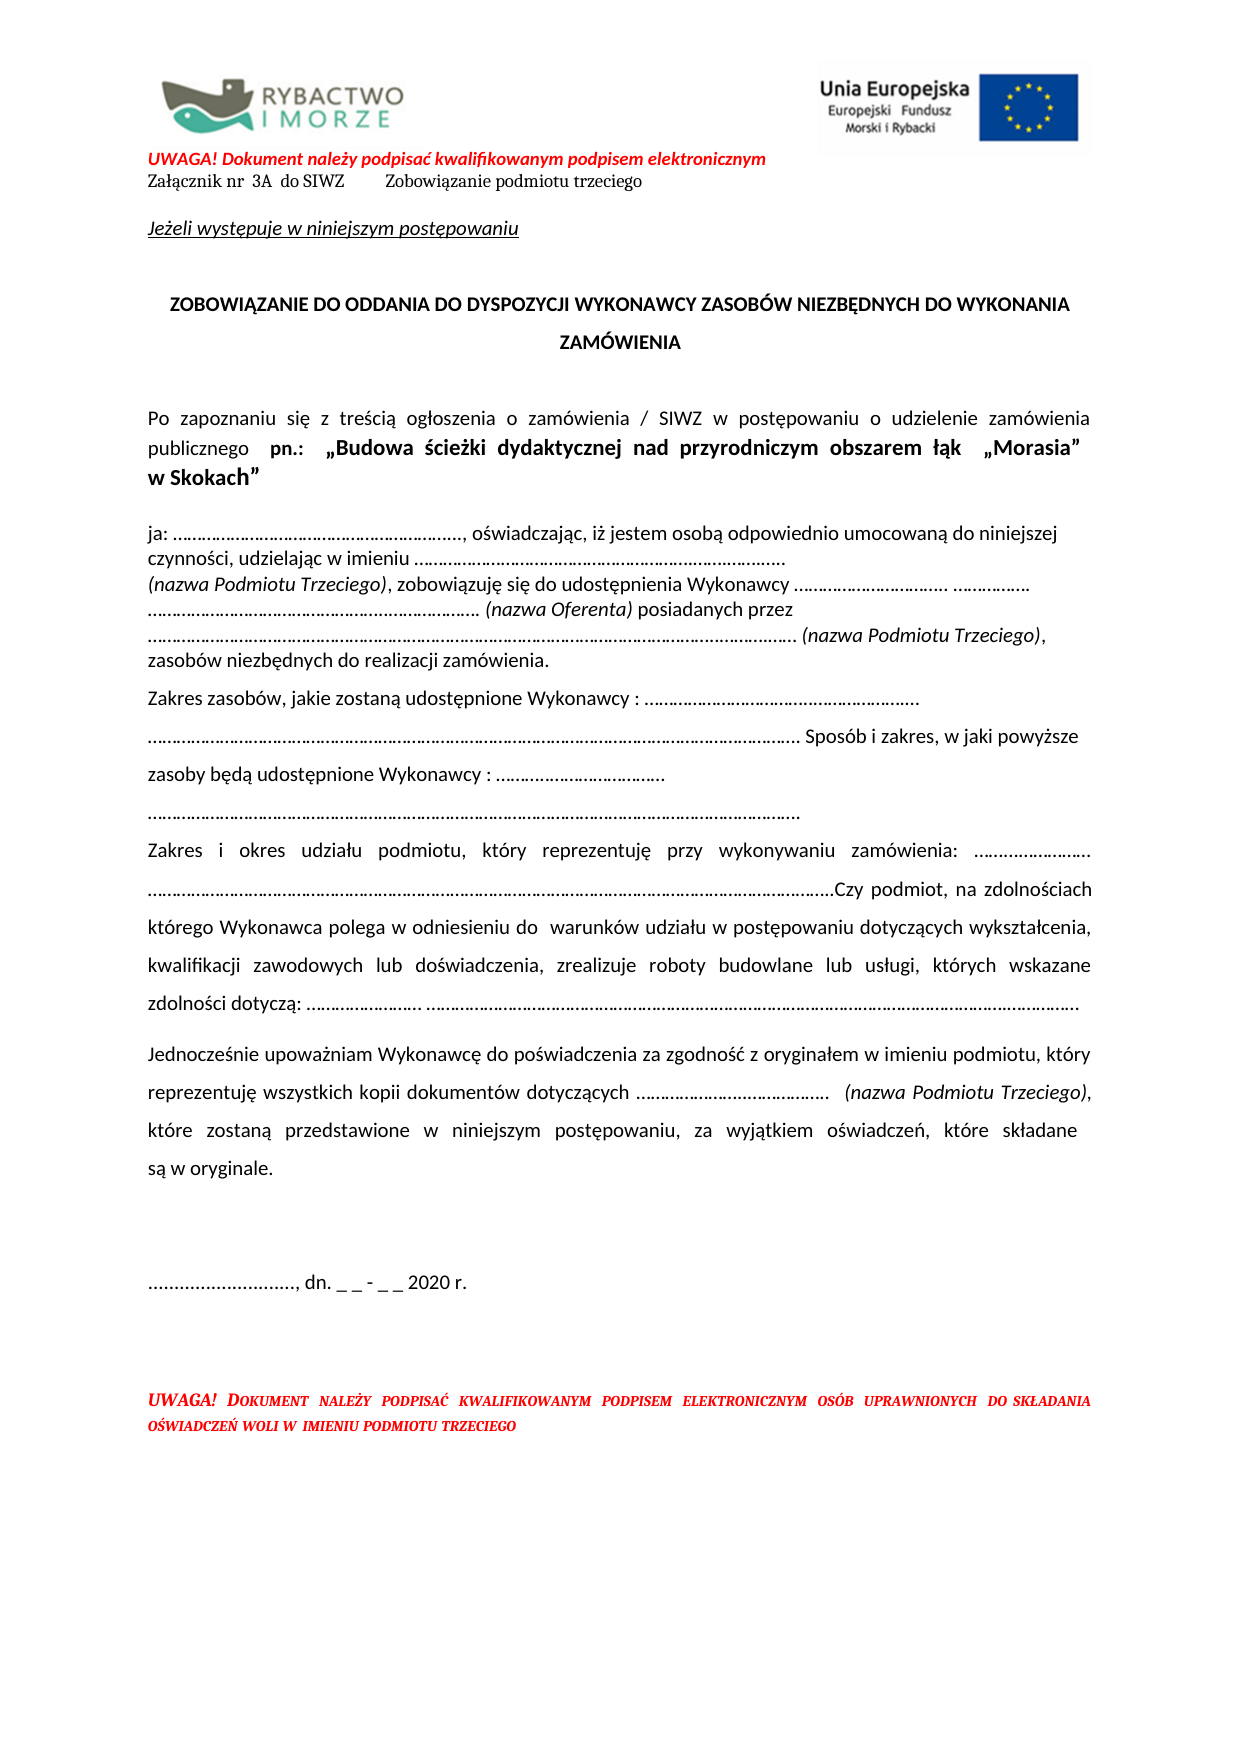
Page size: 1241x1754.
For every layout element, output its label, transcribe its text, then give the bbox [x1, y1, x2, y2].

text Załącznik nr 3A do SIWZ Zobowiązanie podmiotu trzeciego [148, 171, 1093, 192]
picture [147, 58, 426, 150]
text UWAGA! Dokument należy podpisać kwalifikowanym podpisem elektronicznym [148, 148, 1093, 171]
text ZOBOWIĄZANIE DO ODDANIA DO DYSPOZYCJI WYKONAWCY ZASOBÓW NIEZBĘDNYCH DO WYKONANIA ZAMÓWIENIA [148, 291, 1093, 355]
picture [817, 62, 1093, 155]
text Po zapoznaniu się z treścią ogłoszenia o zamówienia / SIWZ w postępowaniu o udzielenie zamówienia publicznego pn.: „Budowa ścieżki dydaktycznej nad przyrodniczym obszarem łąk „Morasia” w Skokach” [148, 406, 1093, 492]
text ............................, dn. _ _ - _ _ 2020 r. [148, 1269, 1196, 1295]
text UWAGA! Dokument należy podpisać kwalifikowanym podpisem elektronicznym osób uprawnionych do składania oświadczeń woli w imieniu podmiotu trzeciego [148, 1389, 1093, 1436]
text Zakres i okres udziału podmiotu, który reprezentuję przy wykonywaniu zamówienia: ……...…………… ……………………………………………………………………………………………………………………………..Czy podmiot, na zdolnościach którego Wykonawca polega w odniesieniu do warunków udziału w postępowaniu dotyczących wykształcenia, kwalifikacji zawodowych lub doświadczenia, zrealizuje roboty budowlane lub usługi, których wskazane zdolności dotyczą: …………………… ………………………………………………………………………………………………………….…………… [148, 838, 1093, 1016]
text ja: …………………………………………………..., oświadczając, iż jestem osobą odpowiednio umocowaną do niniejszej czynności, udzielając w imieniu ………………………………………………….…….…….….. (nazwa Podmiotu Trzeciego), zobowiązuję się do udostępnienia Wykonawcy ………………………….. …………….…………………………………………..………………. (nazwa Oferenta) posiadanych przez ………………………………………………………………………………………………………..……….…… (nazwa Podmiotu Trzeciego), zasobów niezbędnych do realizacji zamówienia. [148, 520, 1093, 673]
text Jeżeli występuje w niniejszym postępowaniu [148, 215, 1093, 240]
text Jednocześnie upoważniam Wykonawcę do poświadczenia za zgodność z oryginałem w imieniu podmiotu, który reprezentuję wszystkich kopii dokumentów dotyczących …………………..…………….. (nazwa Podmiotu Trzeciego), które zostaną przedstawione w niniejszym postępowaniu, za wyjątkiem oświadczeń, które składane są w oryginale. [148, 1041, 1093, 1181]
text Zakres zasobów, jakie zostaną udostępnione Wykonawcy : ……………………………..……………….… ………………………………………………………………………………………………………………………. Sposób i zakres, w jaki powyższe zasoby będą udostępnione Wykonawcy : ………..…………………… ………………………………………………………………………………………………………………………. [148, 685, 1093, 825]
